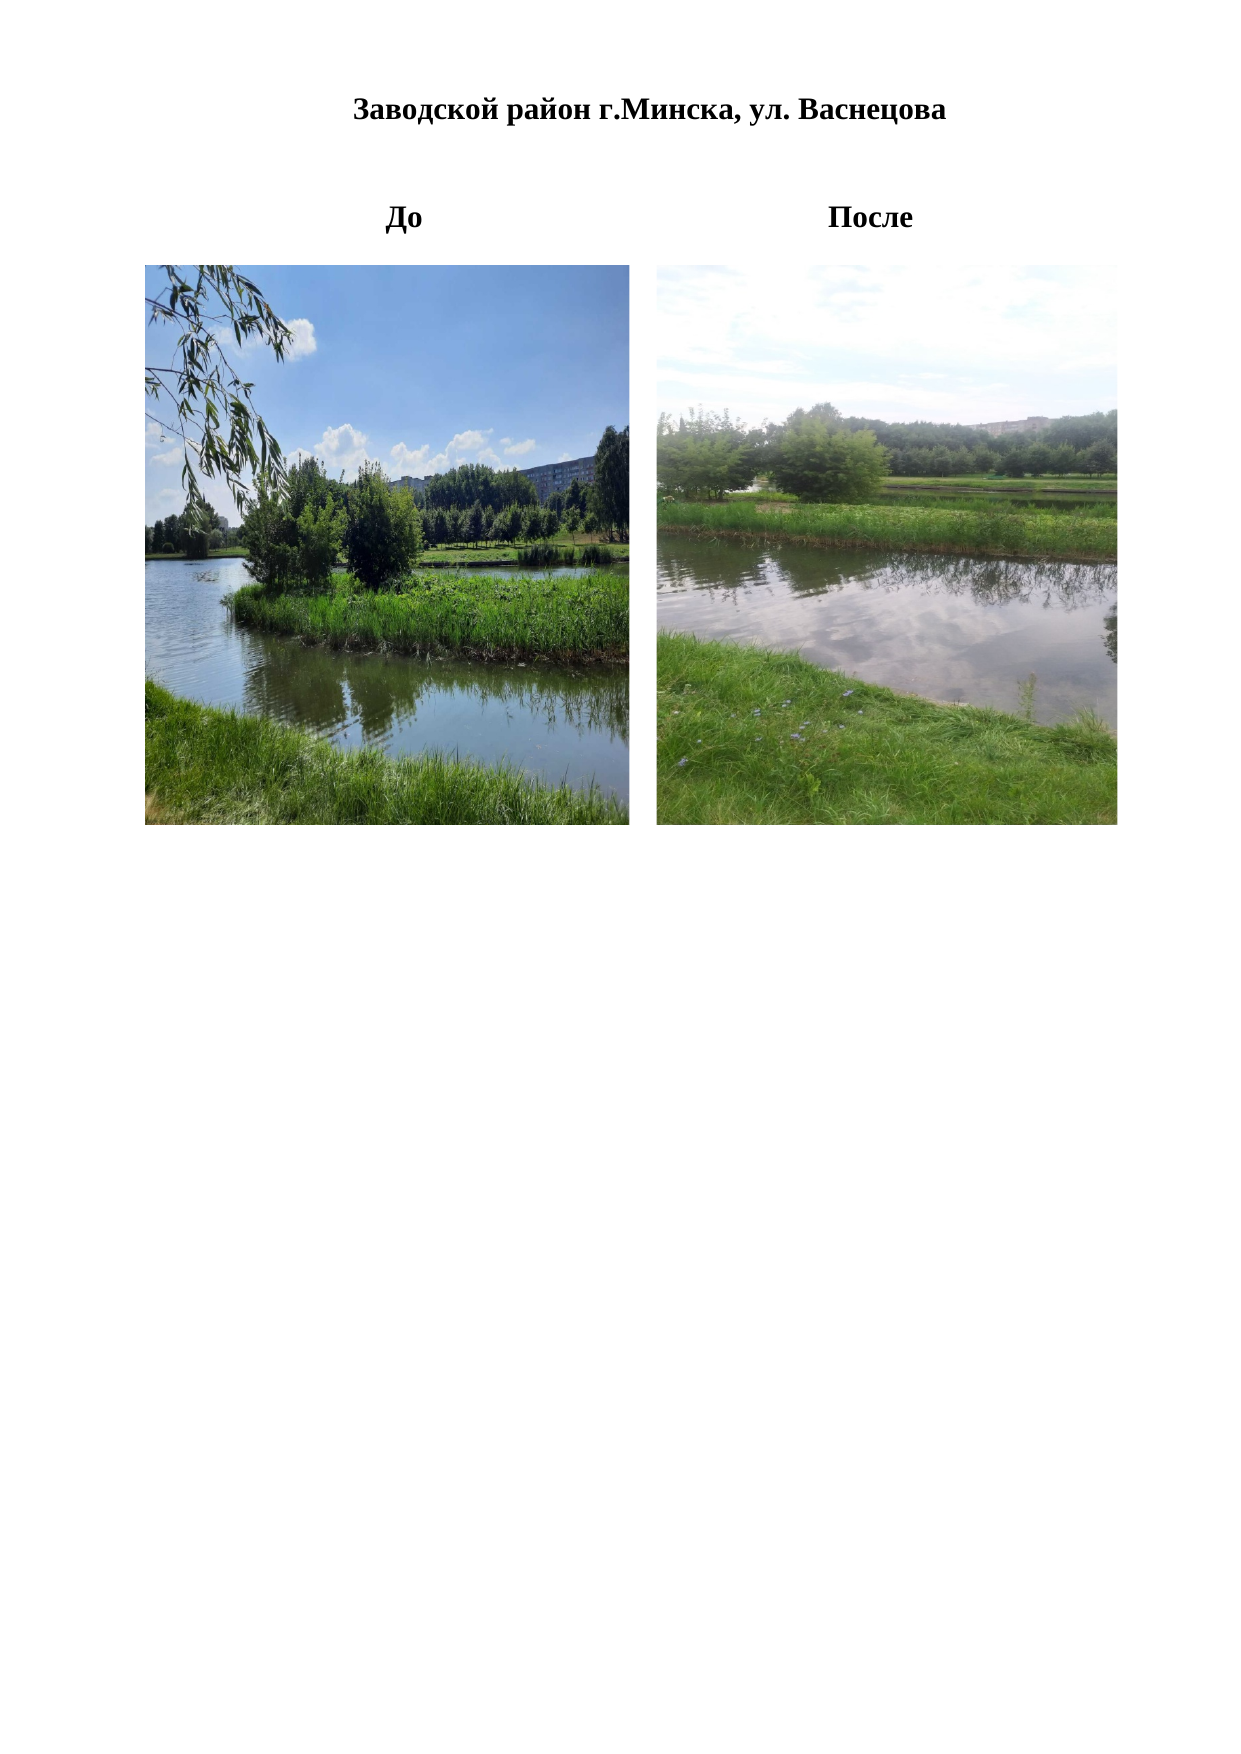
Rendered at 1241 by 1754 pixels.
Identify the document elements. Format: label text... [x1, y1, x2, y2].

text До После [118, 198, 1181, 234]
picture [145, 265, 630, 825]
text Заводской район г.Минска, ул. Васнецова [118, 90, 1181, 126]
picture [656, 265, 1118, 825]
